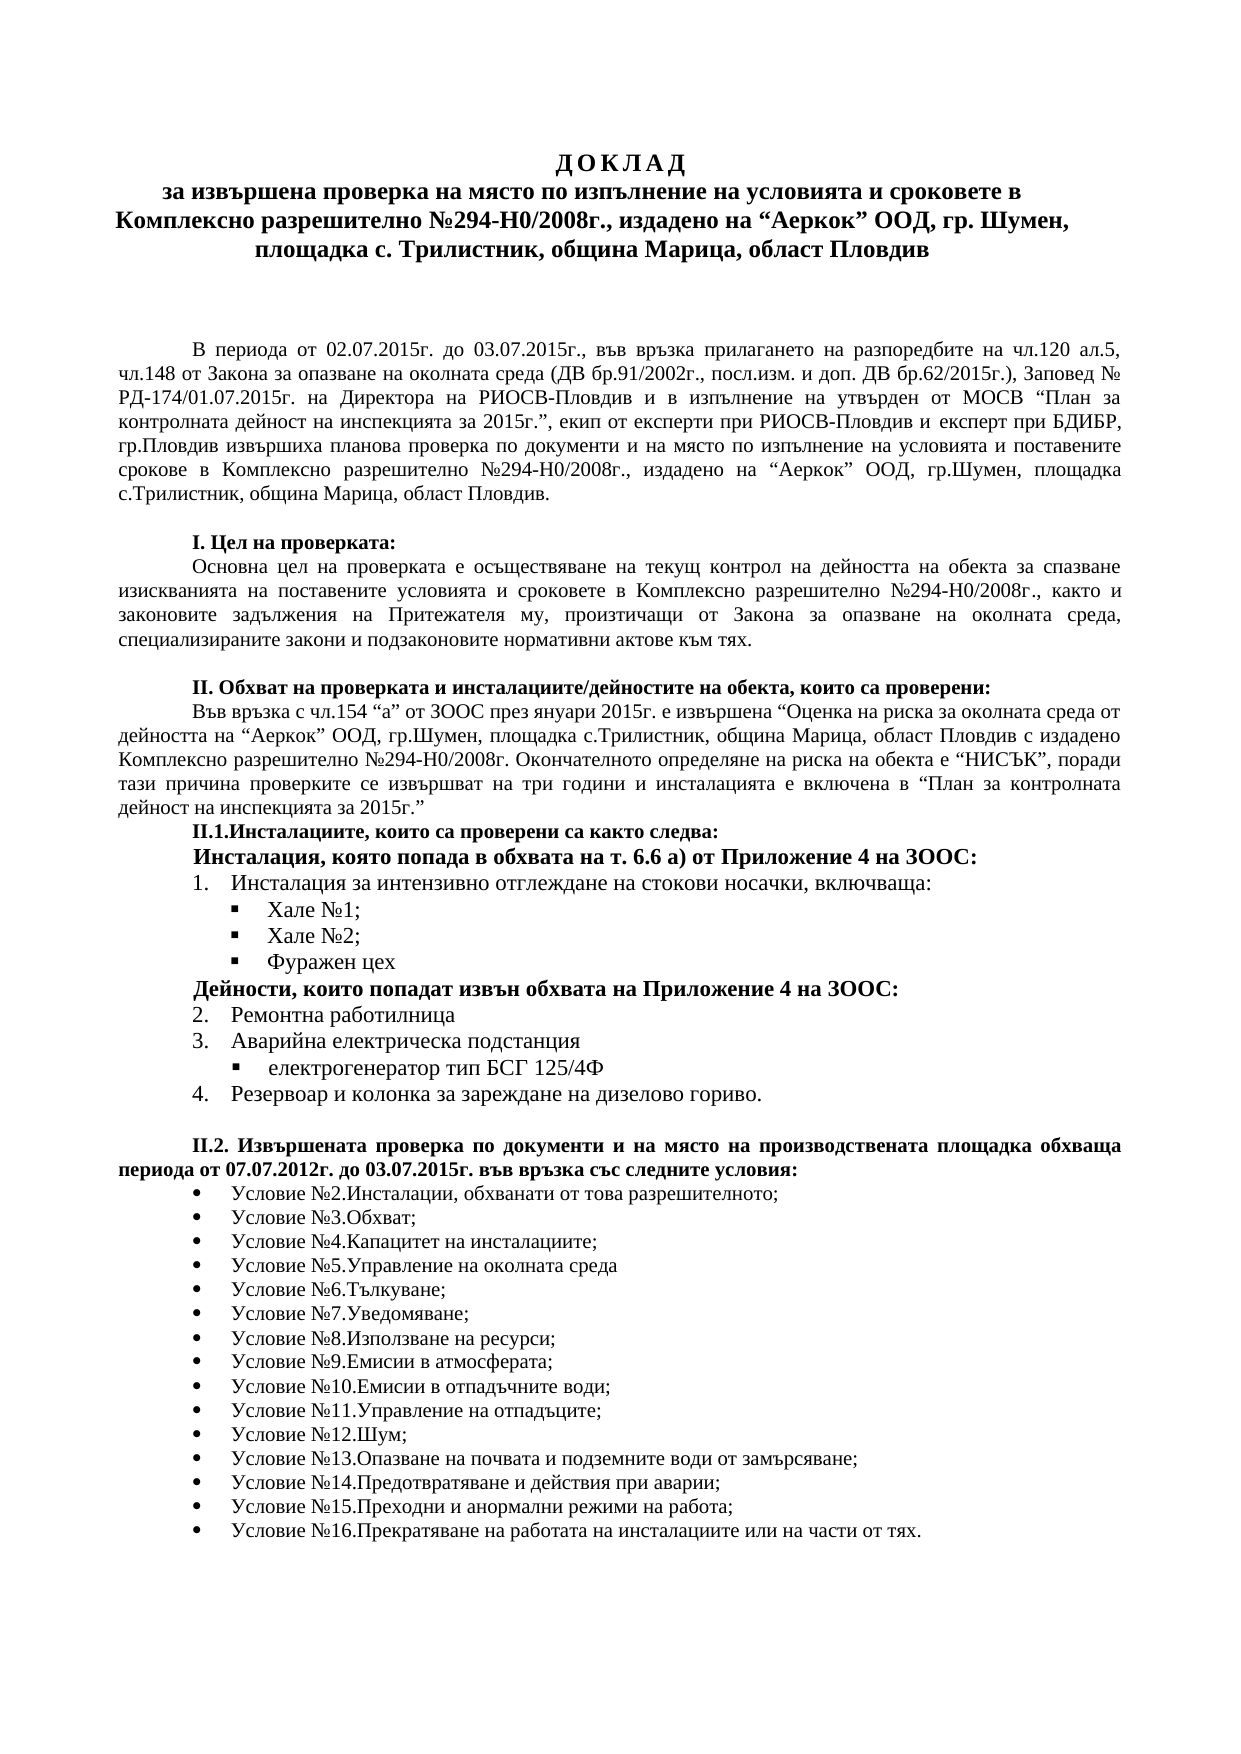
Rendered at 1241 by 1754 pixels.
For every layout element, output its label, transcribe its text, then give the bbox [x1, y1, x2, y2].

list Условие №10.Емисии в отпадъчните води; [193, 1373, 1122, 1398]
list Условие №15.Преходни и анормални режими на работа; [193, 1494, 1122, 1518]
list Условие №9.Емисии в атмосферата; [193, 1349, 1122, 1373]
text Инсталация, която попада в обхвата на т. 6.6 a) от Приложение 4 на ЗООС: [118, 843, 1031, 869]
list Фуражен цех [229, 948, 1122, 975]
list Условие №8.Използване на ресурси; [193, 1325, 1122, 1349]
text Дейности, които попадат извън обхвата на Приложение 4 на ЗООС: [118, 975, 1031, 1001]
list Условие №2.Инсталации, обхванати от това разрешителното; [193, 1181, 1122, 1205]
list Аварийна електрическа подстанция [192, 1027, 1122, 1054]
list Условие №7.Уведомяване; [193, 1301, 1122, 1325]
text ІІ.1.Инсталациите, които са проверени са както следва: [118, 819, 1122, 843]
list Условие №5.Управление на околната среда [193, 1253, 1122, 1277]
list Хале №1; [229, 896, 1122, 922]
list Условие №13.Опазване на почвата и подземните води от замърсяване; [193, 1446, 1122, 1470]
list Инсталация за интензивно отглеждане на стокови носачки, включваща: [192, 869, 1122, 896]
list Резервоар и колонка за зареждане на дизелово гориво. [192, 1080, 1122, 1107]
text В периода от 02.07.2015г. до 03.07.2015г., във връзка прилагането на разпоредбите на чл.120 ал.5, чл.148 от Закона за опазване на околната среда (ДВ бр.91/2002г., посл.изм. и доп. ДВ бр.62/2015г.), Заповед № РД-174/01.07.2015г. на Директора на РИОСВ-Пловдив и в изпълнение на утвърден от МОСВ “План за контролната дейност на инспекцията за 2015г.”, екип от експерти при РИОСВ-Пловдив и експерт при БДИБР, гр.Пловдив извършиха планова проверка по документи и на място по изпълнение на условията и поставените срокове в Комплексно разрешително №294-Н0/2008г., издадено на “Аеркок” ООД, гр.Шумен, площадка с.Трилистник, община Марица, област Пловдив. [118, 337, 1122, 505]
text Във връзка с чл.154 “а” от ЗООС през януари 2015г. е извършена “Оценка на риска за околната среда от дейността на “Аеркок” ООД, гр.Шумен, площадка с.Трилистник, община Марица, област Пловдив с издадено Комплексно разрешително №294-Н0/2008г. Окончателното определяне на риска на обекта е “НИСЪК”, поради тази причина проверките се извършват на три години и инсталацията е включена в “План за контролната дейност на инспекцията за 2015г.” [118, 699, 1122, 819]
text Основна цел на проверката е осъществяване на текущ контрол на дейността на обекта за спазване изискванията на поставените условията и сроковете в Комплексно разрешително №294-Н0/2008г., както и законовите задължения на Притежателя му, произтичащи от Закона за опазване на околната среда, специализираните закони и подзаконовите нормативни актове към тях. [118, 554, 1122, 651]
list Условие №4.Капацитет на инсталациите; [193, 1229, 1122, 1253]
list Условие №11.Управление на отпадъците; [193, 1398, 1122, 1422]
list Условие №16.Прекратяване на работата на инсталациите или на части от тях. [193, 1518, 1122, 1542]
text II. Обхват на проверката и инсталациите/дейностите на обекта, които са проверени: [118, 674, 1122, 699]
list електрогенератор тип БСГ 125/4Ф [231, 1054, 1122, 1080]
text за извършена проверка на място по изпълнение на условията и сроковете в Комплексно разрешително №294-Н0/2008г., издадено на “Аеркок” ООД, гр. Шумен, площадка с. Трилистник, община Марица, област Пловдив [99, 176, 1084, 263]
text ІІ.2. Извършената проверка по документи и на място на производствената площадка обхваща периода от 07.07.2012г. до 03.07.2015г. във връзка със следните условия: [118, 1133, 1122, 1181]
list Условие №12.Шум; [193, 1422, 1122, 1446]
list Ремонтна работилница [192, 1001, 1122, 1027]
list Условие №6.Тълкуване; [193, 1277, 1122, 1301]
text ДОКЛАД [118, 148, 1122, 176]
list Условие №3.Обхват; [193, 1205, 1122, 1229]
list Хале №2; [229, 922, 1122, 948]
text I. Цел на проверката: [118, 530, 1122, 554]
list Условие №14.Предотвратяване и действия при аварии; [193, 1470, 1122, 1494]
